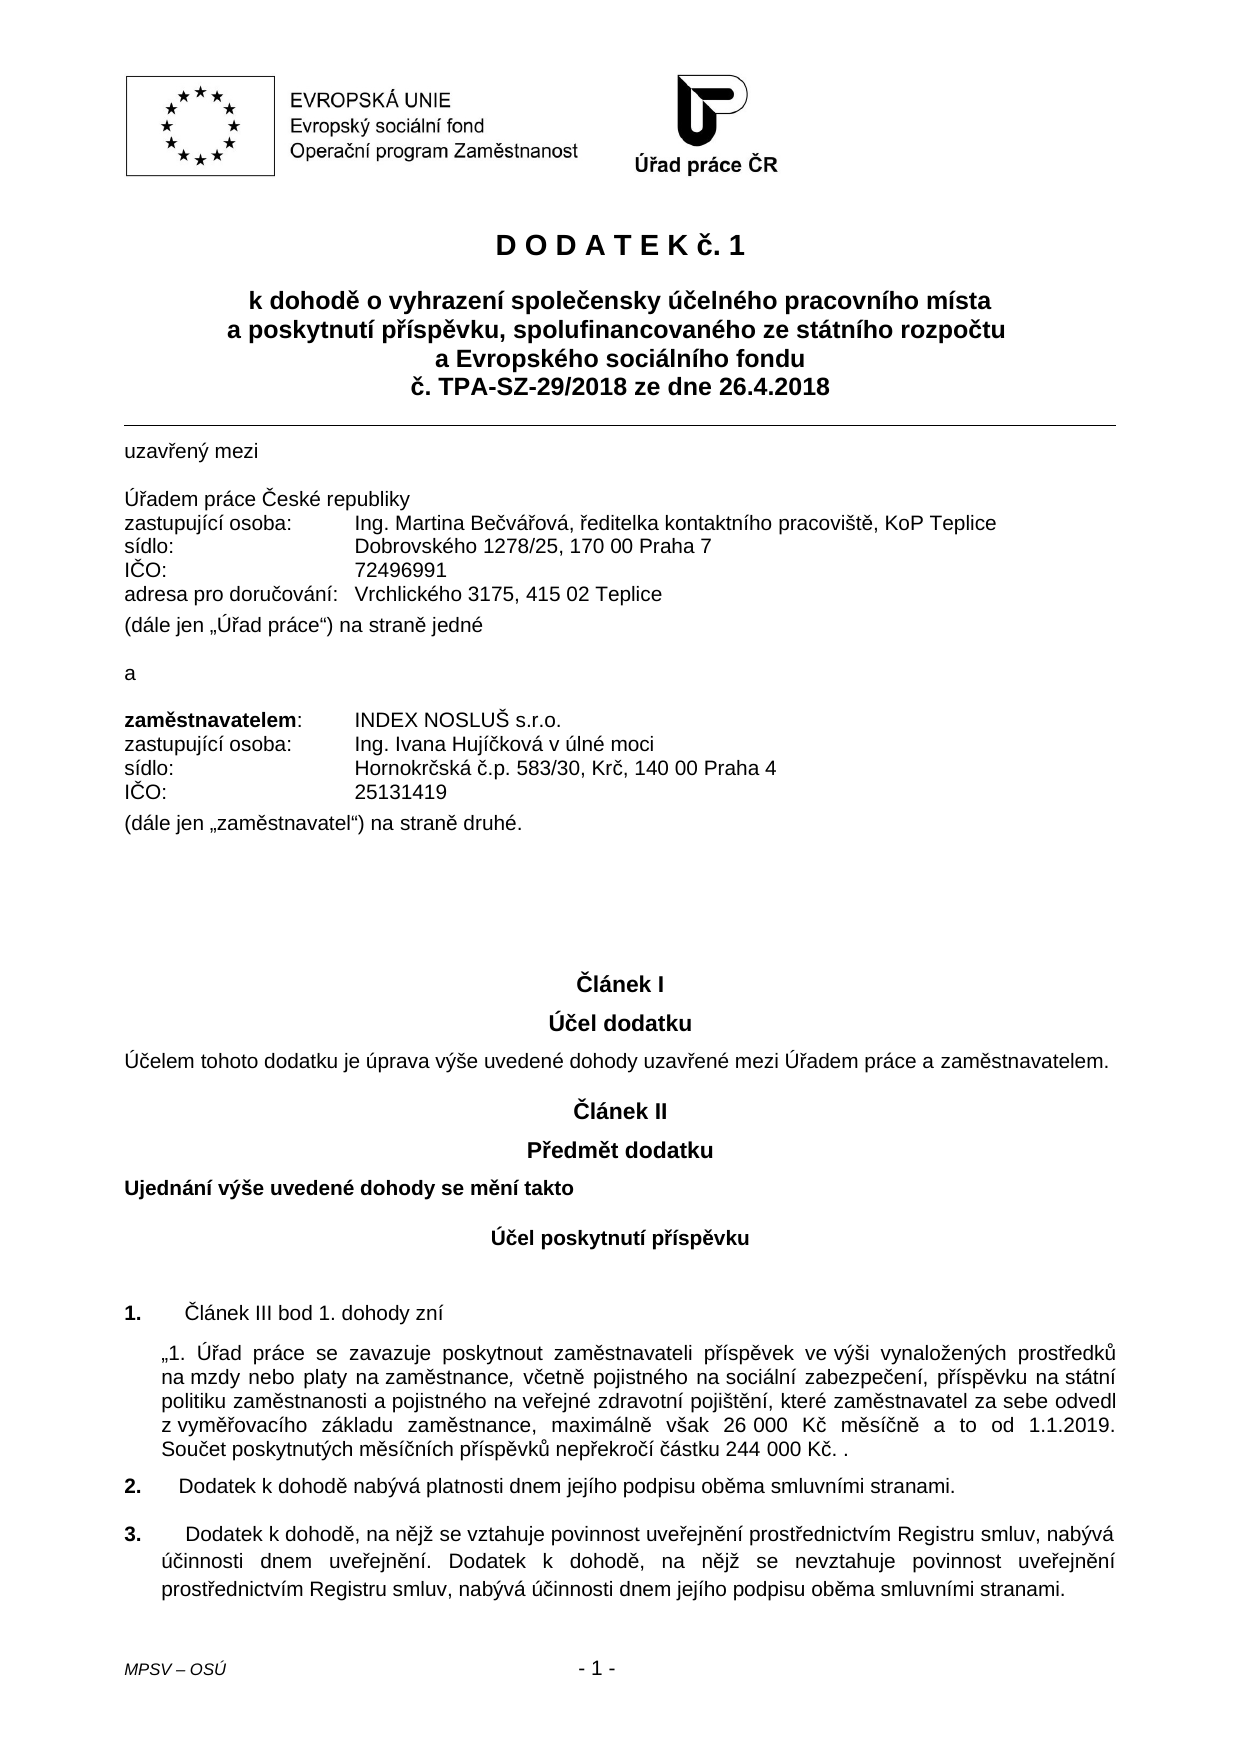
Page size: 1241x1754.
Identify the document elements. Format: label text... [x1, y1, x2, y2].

text Účel dodatku [124, 1010, 1116, 1036]
text IČO: 72496991 [124, 558, 1116, 582]
text „1. Úřad práce se zavazuje poskytnout zaměstnavateli příspěvek ve výši vynaložených prostředků na mzdy nebo platy na zaměstnance, včetně pojistného na sociální zabezpečení, příspěvku na státní politiku zaměstnanosti a pojistného na veřejné zdravotní pojištění, které zaměstnavatel za sebe odvedl z vyměřovacího základu zaměstnance, maximálně však 26 000 Kč měsíčně a to od 1.1.2019. Součet poskytnutých měsíčních příspěvků nepřekročí částku 244 000 Kč. . [161, 1341, 1116, 1461]
list Dodatek k dohodě, na nějž se vztahuje povinnost uveřejnění prostřednictvím Registru smluv, nabývá účinnosti dnem uveřejnění. Dodatek k dohodě, na nějž se nevztahuje povinnost uveřejnění prostřednictvím Registru smluv, nabývá účinnosti dnem jejího podpisu oběma smluvními stranami. [124, 1522, 1116, 1601]
text Ujednání výše uvedené dohody se mění takto [124, 1176, 1116, 1199]
text IČO: 25131419 [124, 780, 1116, 804]
text Účel poskytnutí příspěvku [124, 1226, 1116, 1250]
text D O D A T E K č. 1 [124, 227, 1116, 261]
text zaměstnavatelem: INDEX NOSLUŠ s.r.o.0 [124, 708, 1116, 732]
text č. TPA-SZ-29/2018 ze dne 26.4.2018 [124, 372, 1116, 401]
text a poskytnutí příspěvku, spolufinancovaného ze státního rozpočtu a Evropského sociálního fondu [124, 315, 1116, 372]
text zastupující osoba: Ing. Martina Bečvářová, ředitelka kontaktního pracoviště, KoP Teplice [124, 510, 1116, 534]
text Článek I [124, 971, 1116, 997]
list Dodatek k dohodě nabývá platnosti dnem jejího podpisu oběma smluvními stranami. [124, 1473, 1116, 1497]
text Úřadem práce České republiky [124, 486, 1116, 510]
text (dále jen „zaměstnavatel“) na straně druhé. [124, 810, 1116, 834]
text sídlo: Dobrovského 1278/25, 170 00 Praha 7 [124, 534, 1116, 558]
list Článek III bod 1. dohody zní [124, 1301, 1116, 1325]
text k dohodě o vyhrazení společensky účelného pracovního místa [124, 286, 1116, 315]
text sídlo: Hornokrčská č.p. 583/30, Krč, 140 00 Praha 4 [124, 756, 1116, 780]
text (dále jen „Úřad práce“) na straně jedné [124, 612, 1116, 636]
text adresa pro doručování: Vrchlického 3175, 415 02 Teplice [124, 582, 1116, 606]
text Předmět dodatku [124, 1137, 1116, 1163]
text a [124, 660, 1116, 684]
text uzavřený mezi [124, 426, 1116, 462]
text Článek II [124, 1098, 1116, 1124]
picture [124, 73, 782, 179]
text Účelem tohoto dodatku je úprava výše uvedené dohody uzavřené mezi Úřadem práce a zaměstnavatelem. [124, 1049, 1116, 1073]
text zastupující osoba: Ing. Ivana Hujíčková v úlné moci [124, 732, 1116, 756]
